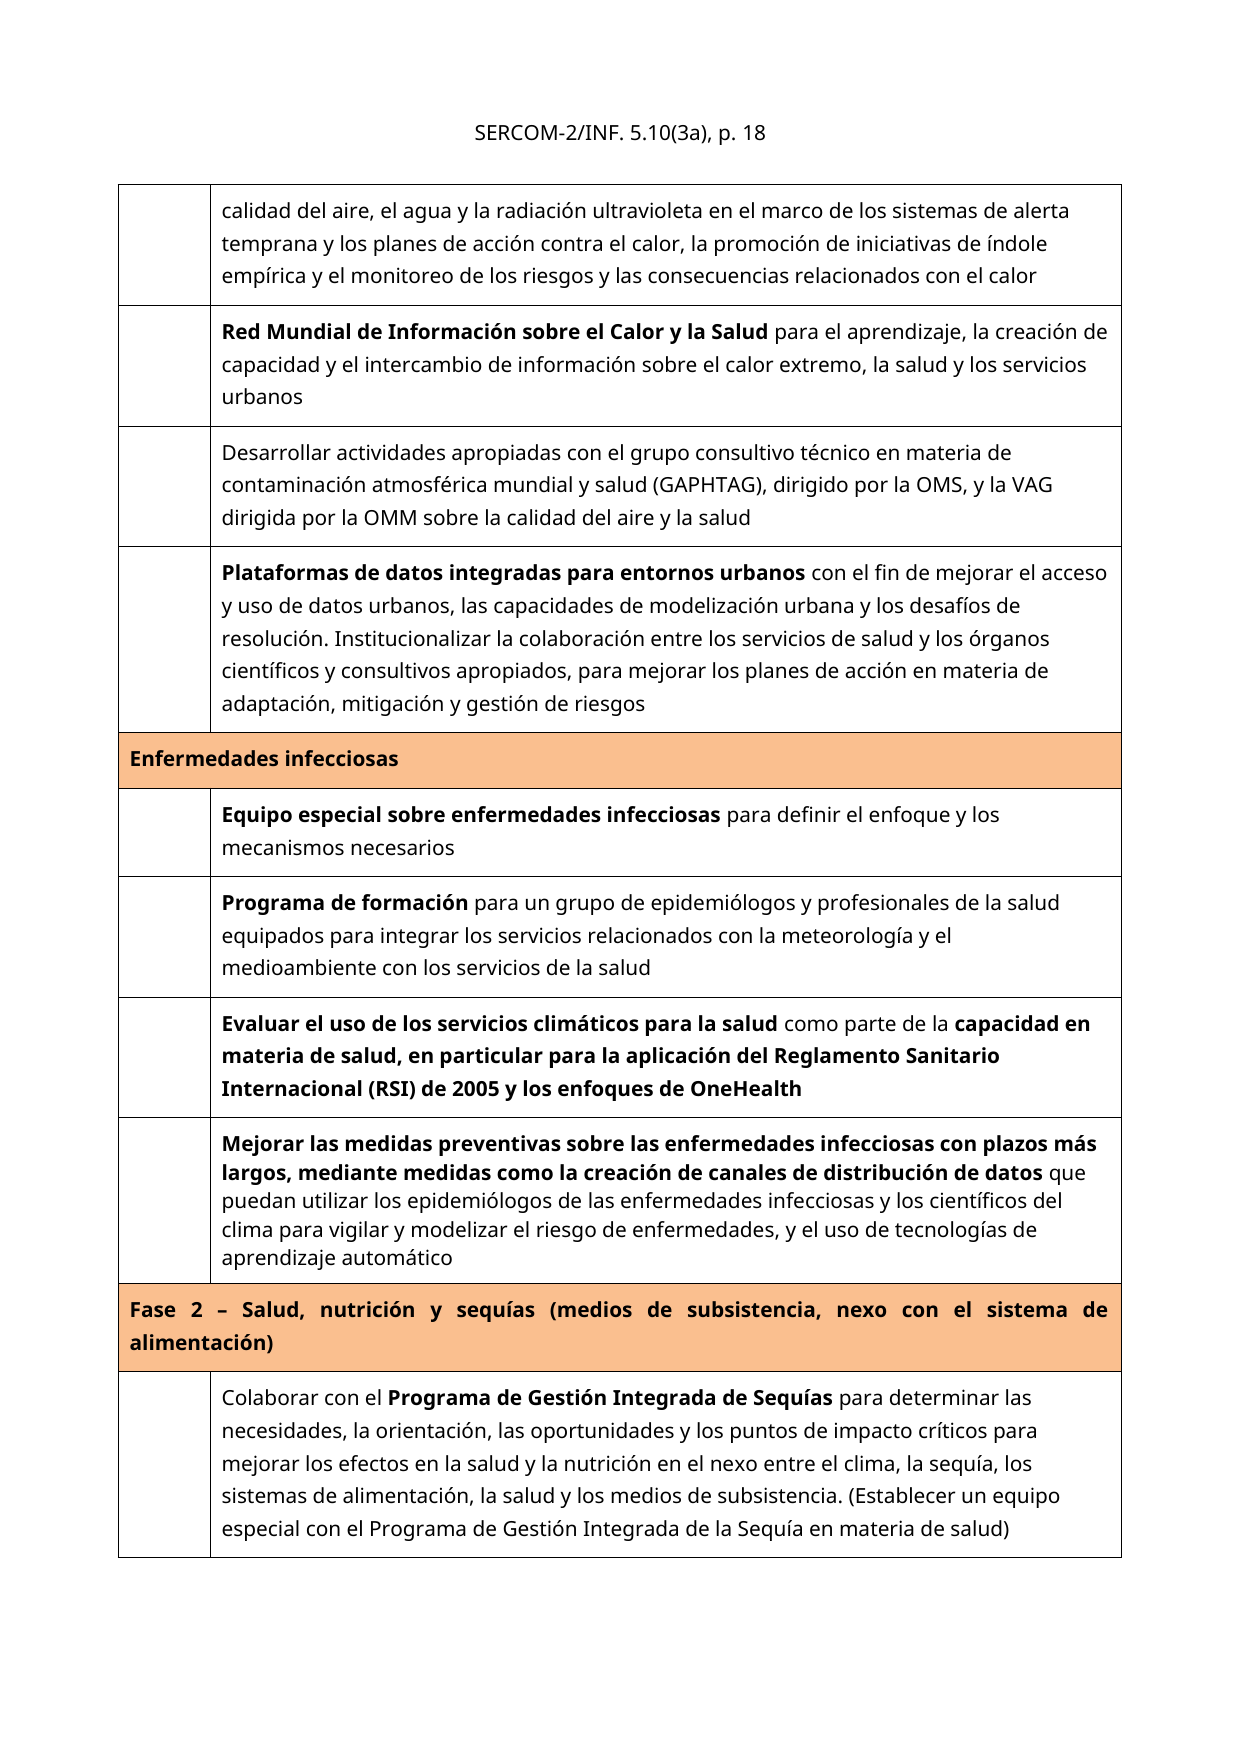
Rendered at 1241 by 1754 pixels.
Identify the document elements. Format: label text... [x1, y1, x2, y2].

table_cell Fase 2 – Salud, nutrición y sequías (medios de subsistencia, nexo con el sistema de alimentación) [119, 1284, 1121, 1371]
table_cell [119, 998, 210, 1117]
table_cell Desarrollar actividades apropiadas con el grupo consultivo técnico en materia de contaminación atmosférica mundial y salud (GAPHTAG), dirigido por la OMS, y la VAG dirigida por la OMM sobre la calidad del aire y la salud [211, 427, 1121, 546]
table_cell [119, 185, 210, 305]
table_cell [119, 1118, 210, 1283]
table_cell Programa de formación para un grupo de epidemiólogos y profesionales de la salud equipados para integrar los servicios relacionados con la meteorología y el medioambiente con los servicios de la salud [211, 877, 1121, 997]
table_cell [119, 789, 210, 876]
table_cell Mejorar las medidas preventivas sobre las enfermedades infecciosas con plazos más largos, mediante medidas como la creación de canales de distribución de datos que puedan utilizar los epidemiólogos de las enfermedades infecciosas y los científicos del clima para vigilar y modelizar el riesgo de enfermedades, y el uso de tecnologías de aprendizaje automático [211, 1118, 1121, 1283]
table_cell [119, 547, 210, 732]
table_cell Evaluar el uso de los servicios climáticos para la salud como parte de la capacidad en materia de salud, en particular para la aplicación del Reglamento Sanitario Internacional (RSI) de 2005 y los enfoques de OneHealth [211, 998, 1121, 1117]
table_cell Enfermedades infecciosas [119, 733, 1121, 788]
table_cell [119, 1372, 210, 1557]
table_cell Colaborar con el Programa de Gestión Integrada de Sequías para determinar las necesidades, la orientación, las oportunidades y los puntos de impacto críticos para mejorar los efectos en la salud y la nutrición en el nexo entre el clima, la sequía, los sistemas de alimentación, la salud y los medios de subsistencia. (Establecer un equipo especial con el Programa de Gestión Integrada de la Sequía en materia de salud) [211, 1372, 1121, 1557]
table_cell [119, 427, 210, 546]
table_cell Red Mundial de Información sobre el Calor y la Salud para el aprendizaje, la creación de capacidad y el intercambio de información sobre el calor extremo, la salud y los servicios urbanos [211, 306, 1121, 426]
table_cell Plataformas de datos integradas para entornos urbanos con el fin de mejorar el acceso y uso de datos urbanos, las capacidades de modelización urbana y los desafíos de resolución. Institucionalizar la colaboración entre los servicios de salud y los órganos científicos y consultivos apropiados, para mejorar los planes de acción en materia de adaptación, mitigación y gestión de riesgos [211, 547, 1121, 732]
table_cell Equipo especial sobre enfermedades infecciosas para definir el enfoque y los mecanismos necesarios [211, 789, 1121, 876]
table_cell [119, 306, 210, 426]
table_cell [119, 877, 210, 997]
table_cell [211, 185, 1121, 305]
